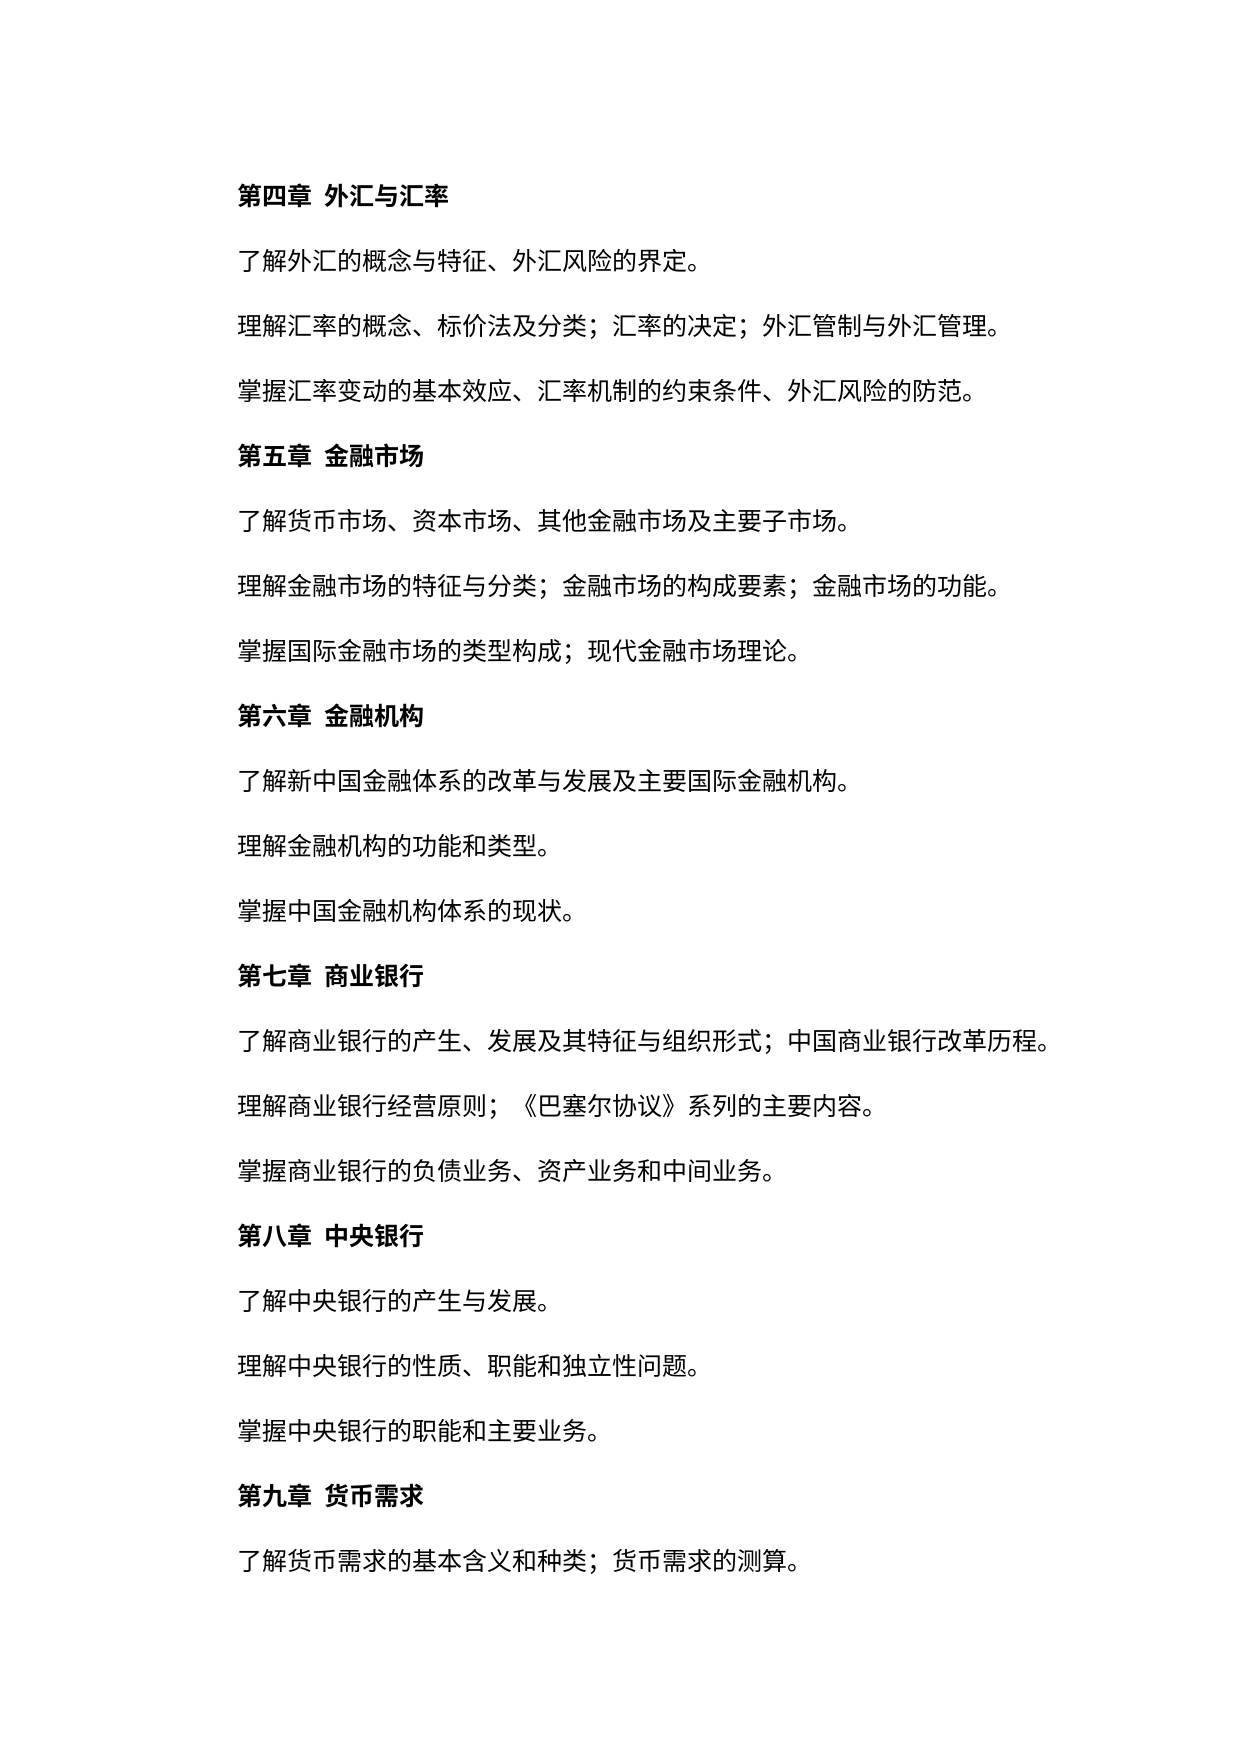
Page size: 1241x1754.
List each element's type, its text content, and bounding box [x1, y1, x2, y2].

text 了解货币需求的基本含义和种类；货币需求的测算。 [187, 1527, 1053, 1592]
text 理解中央银行的性质、职能和独立性问题。 [187, 1332, 1053, 1397]
text 第九章 货币需求 [187, 1462, 1053, 1527]
text 掌握商业银行的负债业务、资产业务和中间业务。 [187, 1137, 1053, 1202]
text 掌握汇率变动的基本效应、汇率机制的约束条件、外汇风险的防范。 [187, 357, 1053, 422]
text 了解货币市场、资本市场、其他金融市场及主要子市场。 [187, 487, 1053, 552]
text 掌握中国金融机构体系的现状。 [187, 877, 1053, 942]
text 理解汇率的概念、标价法及分类；汇率的决定；外汇管制与外汇管理。 [187, 292, 1053, 357]
text 了解商业银行的产生、发展及其特征与组织形式；中国商业银行改革历程。 [187, 1007, 1053, 1072]
text 掌握国际金融市场的类型构成；现代金融市场理论。 [187, 617, 1053, 682]
text 理解金融市场的特征与分类；金融市场的构成要素；金融市场的功能。 [187, 552, 1053, 617]
text 掌握中央银行的职能和主要业务。 [187, 1397, 1053, 1462]
text 了解外汇的概念与特征、外汇风险的界定。 [187, 227, 1053, 292]
text 第五章 金融市场 [187, 422, 1053, 487]
text 第六章 金融机构 [187, 682, 1053, 747]
text 理解商业银行经营原则；《巴塞尔协议》系列的主要内容。 [187, 1072, 1053, 1137]
text 理解金融机构的功能和类型。 [187, 812, 1053, 877]
text 了解中央银行的产生与发展。 [187, 1267, 1053, 1332]
text 第八章 中央银行 [187, 1202, 1053, 1267]
text 第七章 商业银行 [187, 942, 1053, 1007]
text 了解新中国金融体系的改革与发展及主要国际金融机构。 [187, 747, 1053, 812]
text 第四章 外汇与汇率 [187, 162, 1053, 227]
